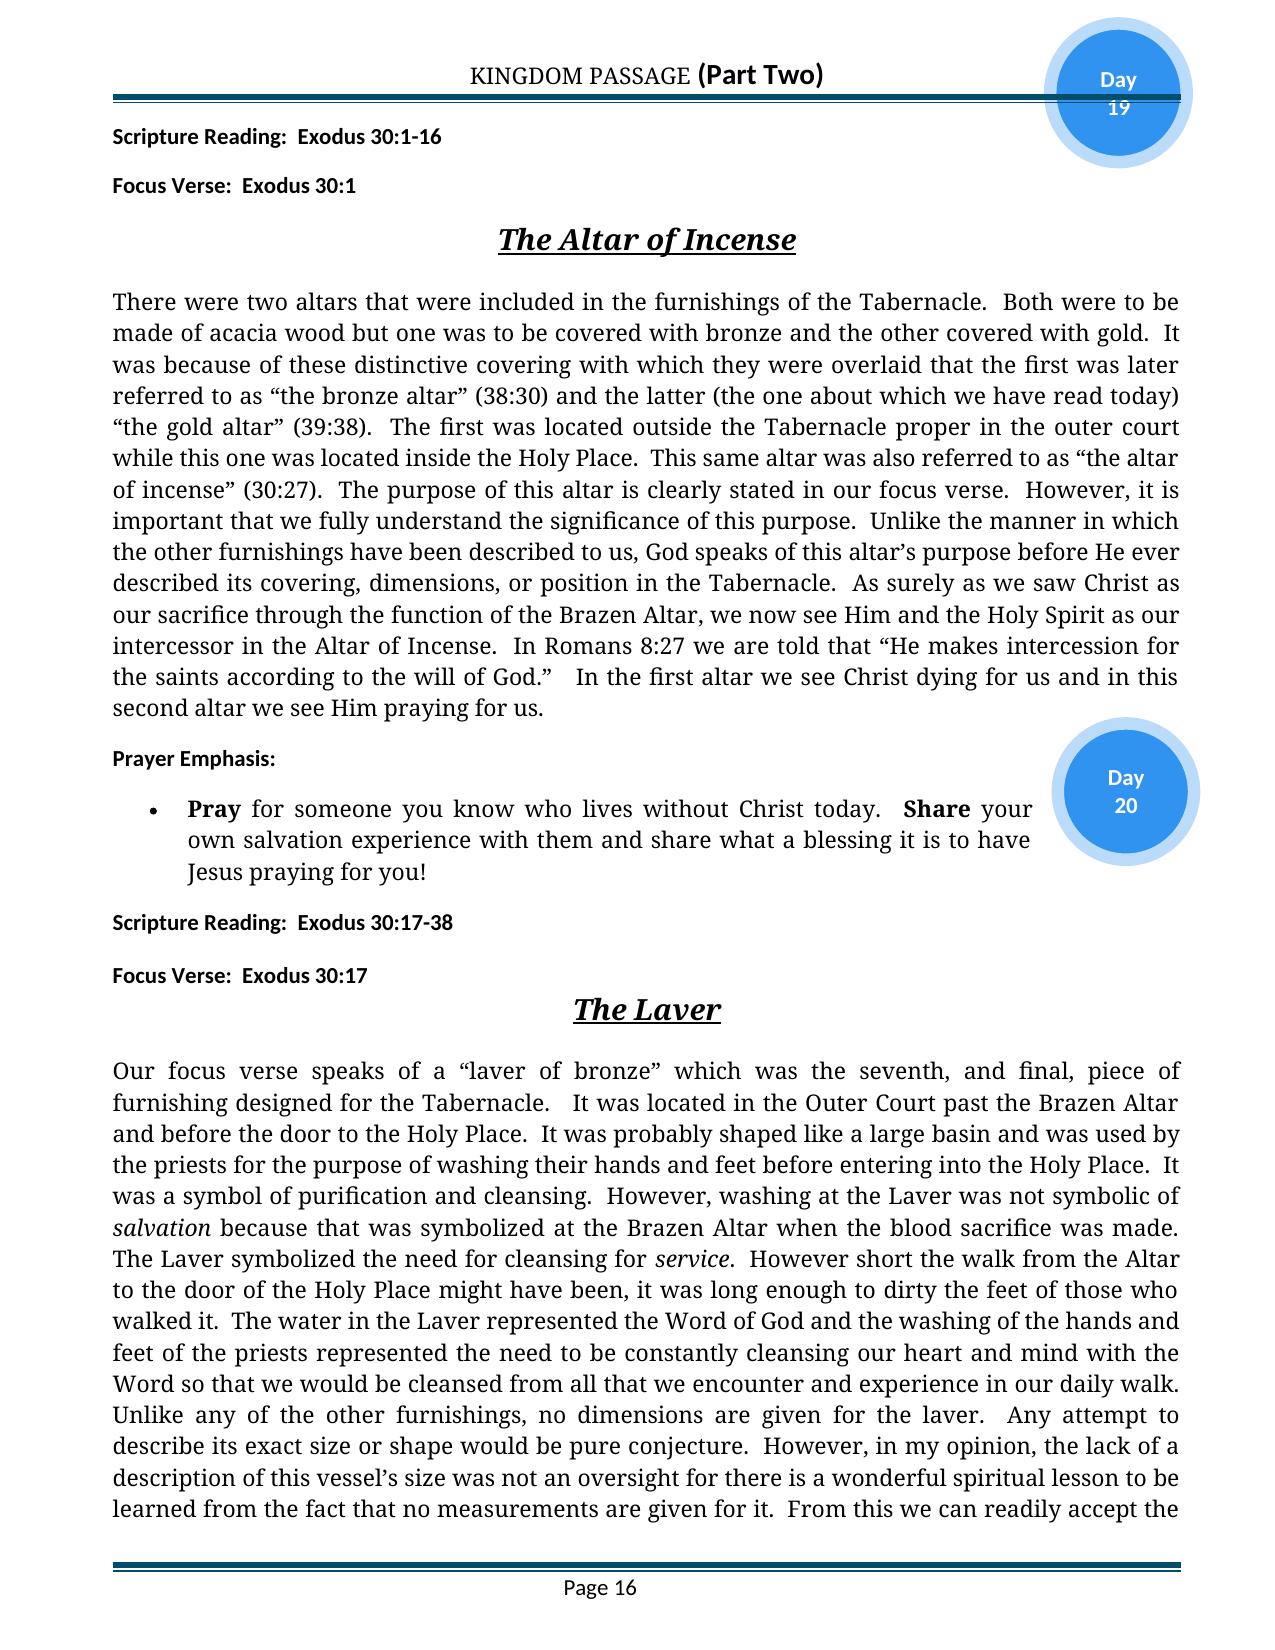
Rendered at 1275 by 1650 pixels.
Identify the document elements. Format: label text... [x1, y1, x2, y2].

text Scripture Reading: Exodus 30:1-16 [112, 122, 1181, 150]
text Prayer Emphasis: [112, 744, 1181, 772]
list Pray for someone you know who lives without Christ today. Share your own salvation experience with them and share what a blessing it is to have Jesus praying for you! [150, 793, 1181, 887]
text There were two altars that were included in the furnishings of the Tabernacle. Both were to be made of acacia wood but one was to be covered with bronze and the other covered with gold. It was because of these distinctive covering with which they were overlaid that the first was later referred to as “the bronze altar” (38:30) and the latter (the one about which we have read today) “the gold altar” (39:38). The first was located outside the Tabernacle proper in the outer court while this one was located inside the Holy Place. This same altar was also referred to as “the altar of incense” (30:27). The purpose of this altar is clearly stated in our focus verse. However, it is important that we fully understand the significance of this purpose. Unlike the manner in which the other furnishings have been described to us, God speaks of this altar’s purpose before He ever described its covering, dimensions, or position in the Tabernacle. As surely as we saw Christ as our sacrifice through the function of the Brazen Altar, we now see Him and the Holy Spirit as our intercessor in the Altar of Incense. In Romans 8:27 we are told that “He makes intercession for the saints according to the will of God.” In the first altar we see Christ dying for us and in this second altar we see Him praying for us. [112, 286, 1181, 723]
text Focus Verse: Exodus 30:17 [112, 961, 1181, 989]
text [112, 1055, 1181, 1524]
text The Laver [112, 989, 1181, 1028]
text Scripture Reading: Exodus 30:17-38 [112, 908, 1181, 936]
text The Altar of Incense [112, 219, 1181, 259]
text Focus Verse: Exodus 30:1 [112, 171, 1181, 199]
